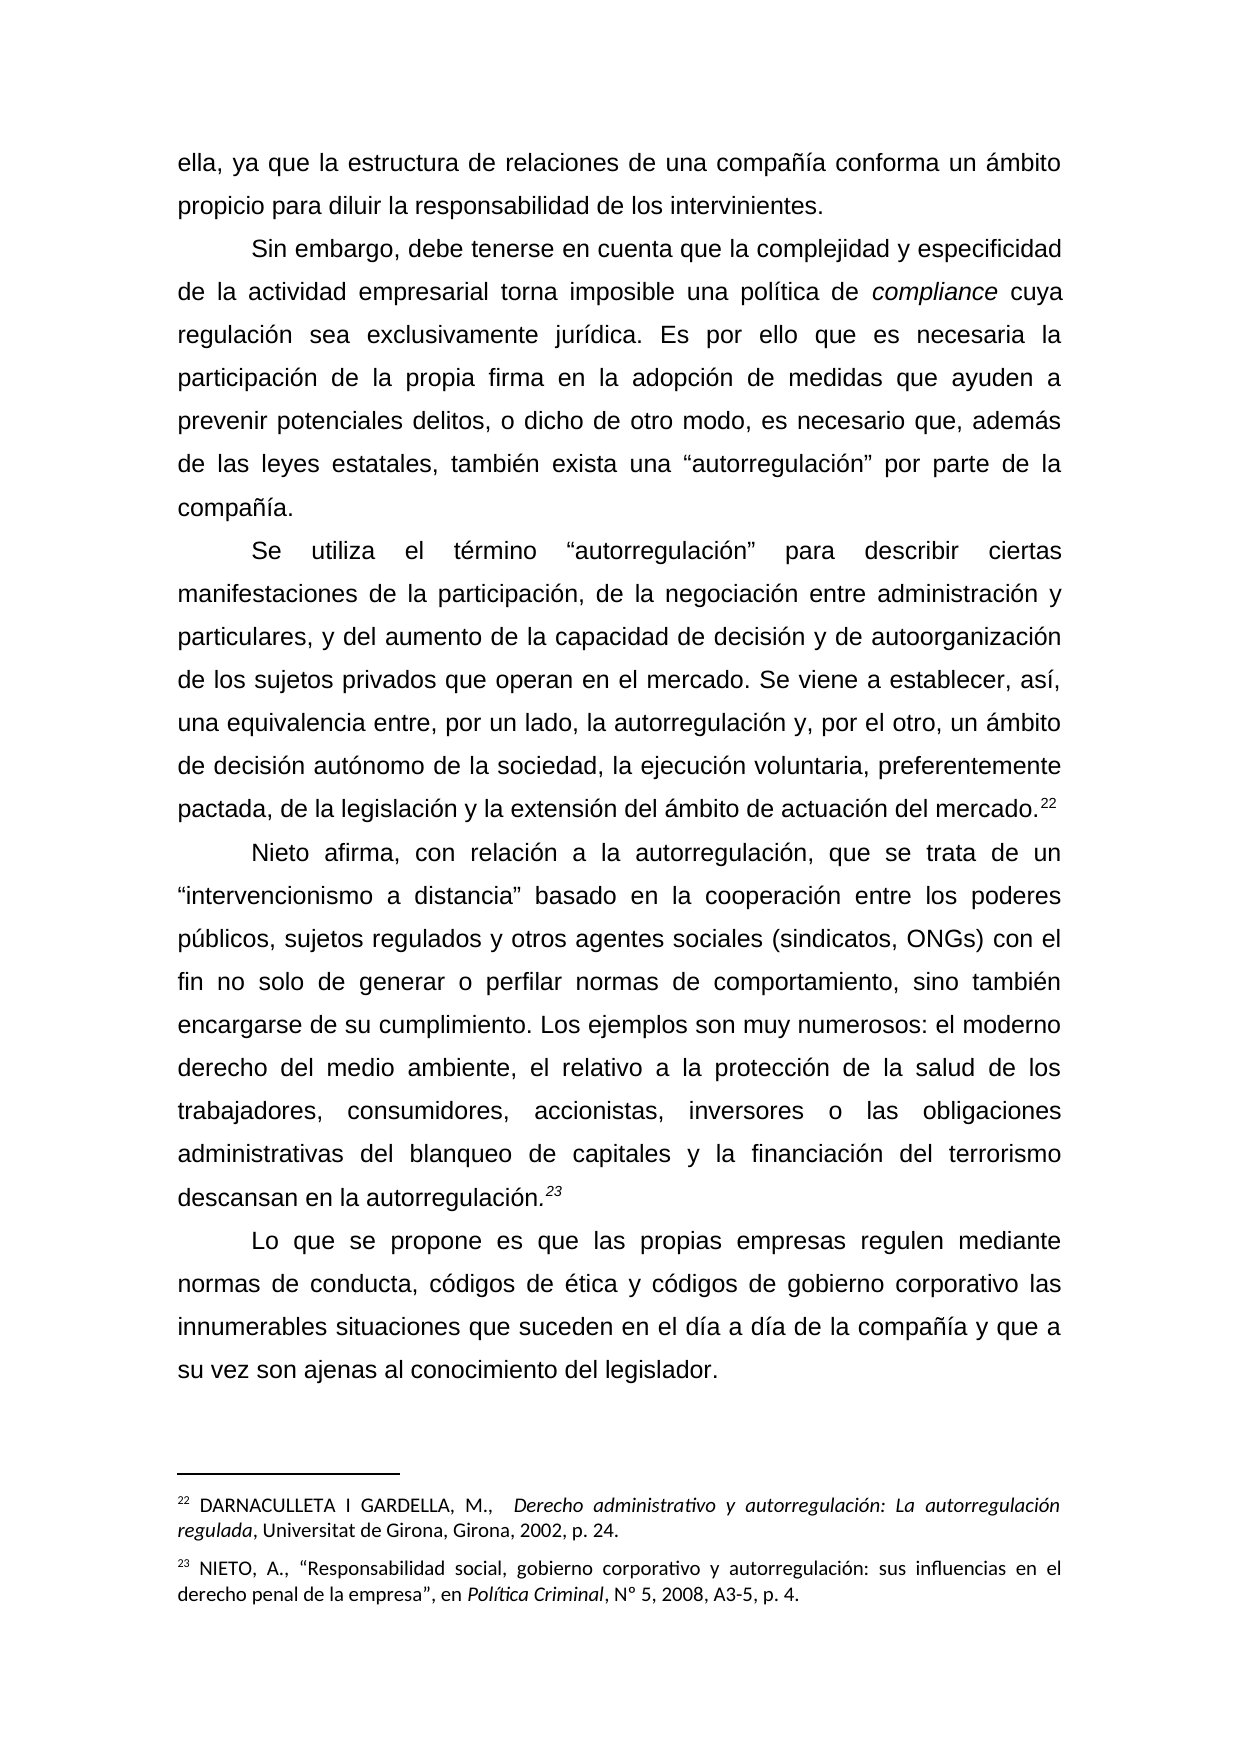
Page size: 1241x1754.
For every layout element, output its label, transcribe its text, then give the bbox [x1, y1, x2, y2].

text Lo que se propone es que las propias empresas regulen mediante normas de conducta, códigos de ética y códigos de gobierno corporativo las innumerables situaciones que suceden en el día a día de la compañía y que a su vez son ajenas al conocimiento del legislador. [177, 1226, 1063, 1384]
text El sistema de compliance, como se anticipó, tiene por objeto establecer mecanismos de prevención de conductas delictivas dentro de las empresas y delimitar la responsabilidad penal individual de las personas involucradas en ella, ya que la estructura de relaciones de una compañía conforma un ámbito propicio para diluir la responsabilidad de los intervinientes. [177, 148, 1063, 219]
text Se utiliza el término “autorregulación” para describir ciertas manifestaciones de la participación, de la negociación entre administración y particulares, y del aumento de la capacidad de decisión y de autoorganización de los sujetos privados que operan en el mercado. Se viene a establecer, así, una equivalencia entre, por un lado, la autorregulación y, por el otro, un ámbito de decisión autónomo de la sociedad, la ejecución voluntaria, preferentemente pactada, de la legislación y la extensión del ámbito de actuación del mercado. [177, 536, 1063, 823]
text Nieto afirma, con relación a la autorregulación, que se trata de un “intervencionismo a distancia” basado en la cooperación entre los poderes públicos, sujetos regulados y otros agentes sociales (sindicatos, ONGs) con el fin no solo de generar o perfilar normas de comportamiento, sino también encargarse de su cumplimiento. Los ejemplos son muy numerosos: el moderno derecho del medio ambiente, el relativo a la protección de la salud de los trabajadores, consumidores, accionistas, inversores o las obligaciones administrativas del blanqueo de capitales y la financiación del terrorismo descansan en la autorregulación. [177, 838, 1063, 1211]
text Sin embargo, debe tenerse en cuenta que la complejidad y especificidad de la actividad empresarial torna imposible una política de compliance cuya regulación sea exclusivamente jurídica. Es por ello que es necesaria la participación de la propia firma en la adopción de medidas que ayuden a prevenir potenciales delitos, o dicho de otro modo, es necesario que, además de las leyes estatales, también exista una “autorregulación” por parte de la compañía. [177, 234, 1063, 521]
